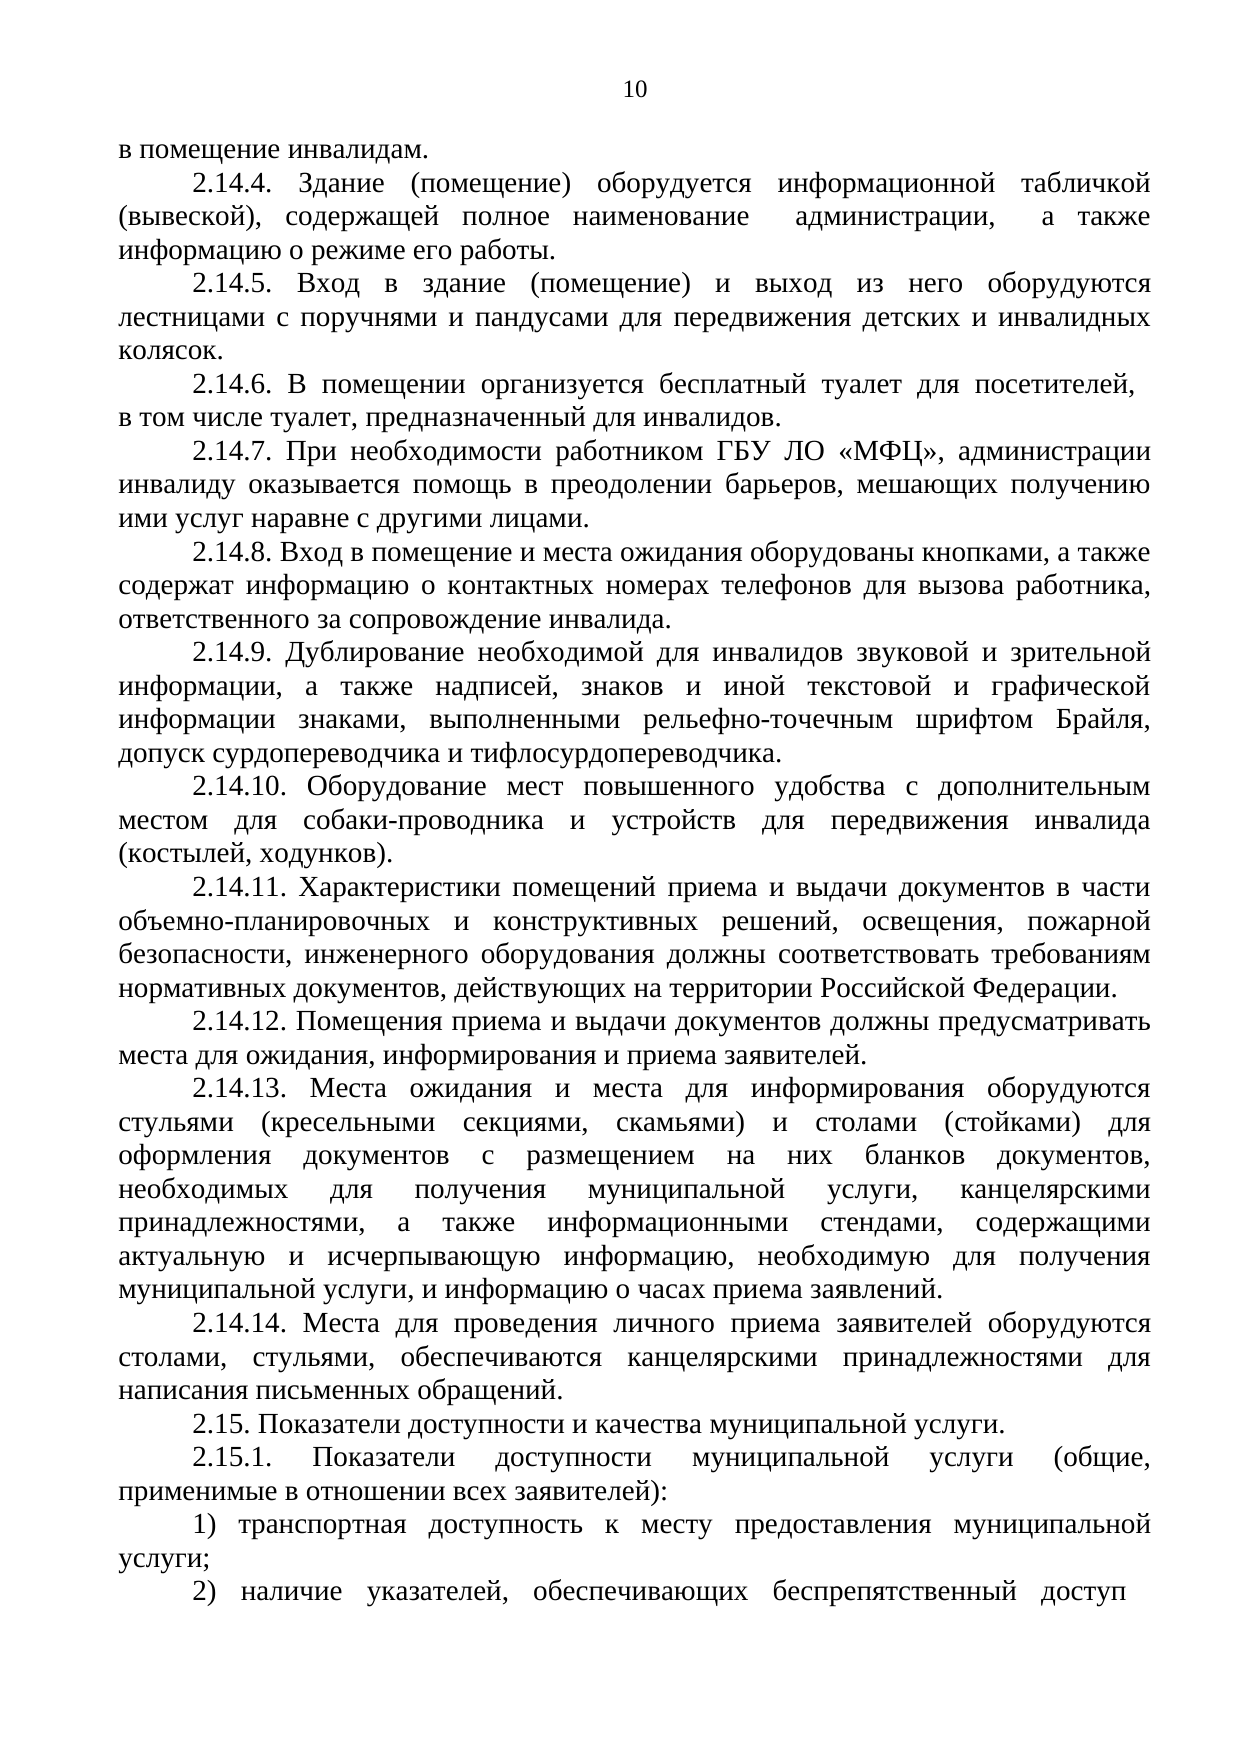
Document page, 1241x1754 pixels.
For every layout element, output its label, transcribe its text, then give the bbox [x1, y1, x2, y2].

text 2.14.5. Вход в здание (помещение) и выход из него оборудуются лестницами с поручнями и пандусами для передвижения детских и инвалидных колясок. [118, 265, 1152, 366]
text 2.15.1. Показатели доступности муниципальной услуги (общие, применимые в отношении всех заявителей): [118, 1439, 1152, 1506]
text 2.14.6. В помещении организуется бесплатный туалет для посетителей, в том числе туалет, предназначенный для инвалидов. [118, 366, 1152, 433]
text 2.14.13. Места ожидания и места для информирования оборудуются стульями (кресельными секциями, скамьями) и столами (стойками) для оформления документов с размещением на них бланков документов, необходимых для получения муниципальной услуги, канцелярскими принадлежностями, а также информационными стендами, содержащими актуальную и исчерпывающую информацию, необходимую для получения муниципальной услуги, и информацию о часах приема заявлений. [118, 1070, 1152, 1305]
text 2.15. Показатели доступности и качества муниципальной услуги. [118, 1406, 1152, 1439]
text 2.14.9. Дублирование необходимой для инвалидов звуковой и зрительной информации, а также надписей, знаков и иной текстовой и графической информации знаками, выполненными рельефно-точечным шрифтом Брайля, допуск сурдопереводчика и тифлосурдопереводчика. [118, 634, 1152, 768]
text 2.14.14. Места для проведения личного приема заявителей оборудуются столами, стульями, обеспечиваются канцелярскими принадлежностями для написания письменных обращений. [118, 1305, 1152, 1406]
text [118, 131, 1152, 165]
text 2.14.10. Оборудование мест повышенного удобства с дополнительным местом для собаки-проводника и устройств для передвижения инвалида (костылей, ходунков). [118, 768, 1152, 869]
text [118, 1573, 1152, 1607]
text 2.14.4. Здание (помещение) оборудуется информационной табличкой (вывеской), содержащей полное наименование администрации, а также информацию о режиме его работы. [118, 165, 1152, 265]
text 2.14.11. Характеристики помещений приема и выдачи документов в части объемно-планировочных и конструктивных решений, освещения, пожарной безопасности, инженерного оборудования должны соответствовать требованиям нормативных документов, действующих на территории Российской Федерации. [118, 869, 1152, 1003]
text 1) транспортная доступность к месту предоставления муниципальной услуги; [118, 1506, 1152, 1573]
text 2.14.12. Помещения приема и выдачи документов должны предусматривать места для ожидания, информирования и приема заявителей. [118, 1003, 1152, 1070]
text 2.14.7. При необходимости работником ГБУ ЛО «МФЦ», администрации инвалиду оказывается помощь в преодолении барьеров, мешающих получению ими услуг наравне с другими лицами. [118, 433, 1152, 534]
text 2.14.8. Вход в помещение и места ожидания оборудованы кнопками, а также содержат информацию о контактных номерах телефонов для вызова работника, ответственного за сопровождение инвалида. [118, 534, 1152, 634]
